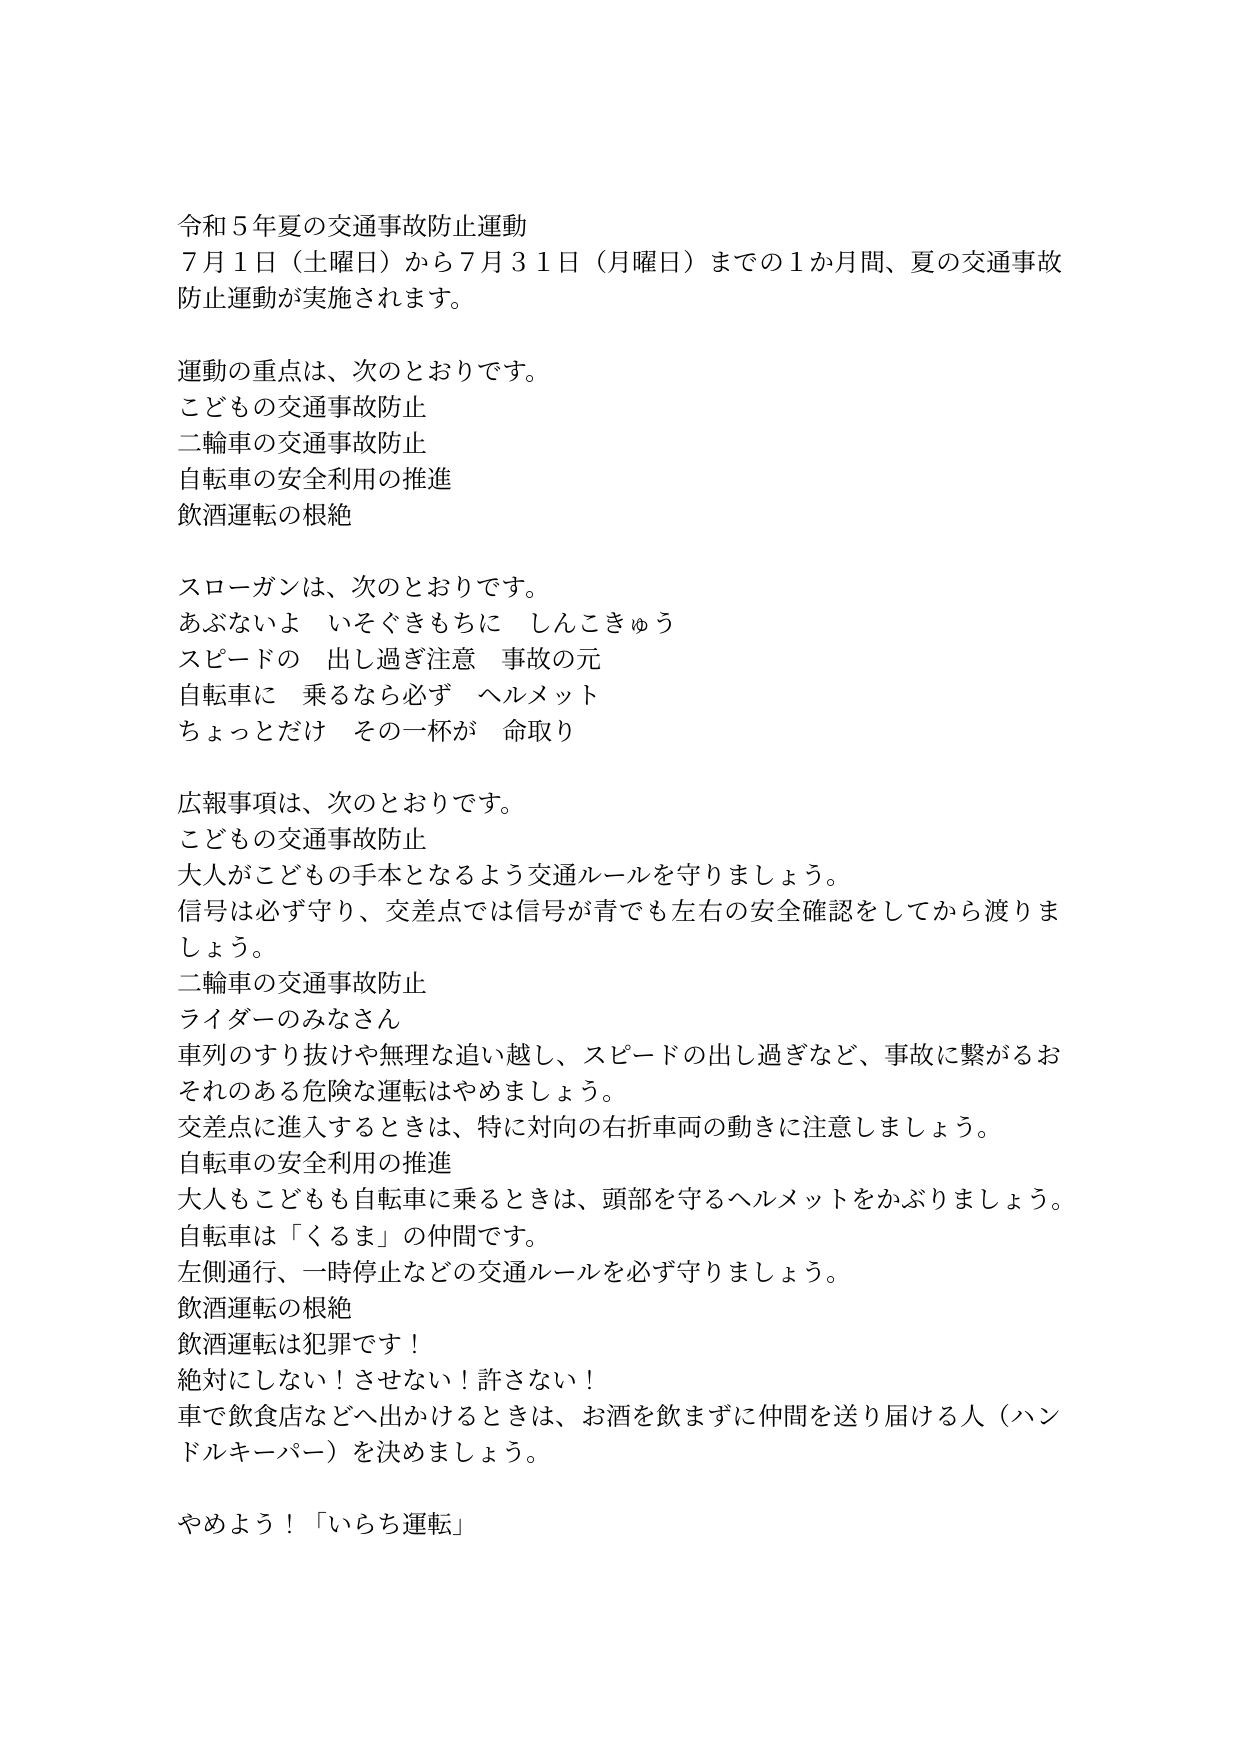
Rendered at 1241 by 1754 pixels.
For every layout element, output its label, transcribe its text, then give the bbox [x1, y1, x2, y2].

text こどもの交通事故防止 [177, 820, 1063, 856]
text 車で飲食店などへ出かけるときは、お酒を飲まずに仲間を送り届ける人（ハンドルキーパー）を決めましょう。 [177, 1396, 1063, 1468]
text 左側通行、一時停止などの交通ルールを必ず守りましょう。 [177, 1252, 1063, 1288]
text 交差点に進入するときは、特に対向の右折車両の動きに注意しましょう。 [177, 1108, 1063, 1144]
text 自転車の安全利用の推進 [177, 459, 1063, 495]
text スローガンは、次のとおりです。 [177, 567, 1063, 603]
text ライダーのみなさん [177, 1000, 1063, 1036]
text 自転車の安全利用の推進 [177, 1144, 1063, 1180]
text 大人がこどもの手本となるよう交通ルールを守りましょう。 [177, 856, 1063, 892]
text あぶないよ いそぐきもちに しんこきゅう [177, 603, 1063, 639]
text 自転車は「くるま」の仲間です。 [177, 1216, 1063, 1252]
text 二輪車の交通事故防止 [177, 964, 1063, 1000]
text やめよう！「いらち運転」 [177, 1504, 1063, 1541]
text 飲酒運転の根絶 [177, 1288, 1063, 1324]
text 飲酒運転は犯罪です！ [177, 1324, 1063, 1360]
text 広報事項は、次のとおりです。 [177, 784, 1063, 820]
text 自転車に 乗るなら必ず ヘルメット [177, 676, 1063, 712]
text スピードの 出し過ぎ注意 事故の元 [177, 639, 1063, 676]
text 令和５年夏の交通事故防止運動 [177, 207, 1063, 243]
text 絶対にしない！させない！許さない！ [177, 1360, 1063, 1396]
text ７月１日（土曜日）から７月３１日（月曜日）までの１か月間、夏の交通事故防止運動が実施されます。 [177, 243, 1063, 315]
text 二輪車の交通事故防止 [177, 423, 1063, 459]
text 運動の重点は、次のとおりです。 [177, 351, 1063, 387]
text こどもの交通事故防止 [177, 387, 1063, 423]
text ちょっとだけ その一杯が 命取り [177, 712, 1063, 748]
text 車列のすり抜けや無理な追い越し、スピードの出し過ぎなど、事故に繋がるおそれのある危険な運転はやめましょう。 [177, 1036, 1063, 1108]
text 信号は必ず守り、交差点では信号が青でも左右の安全確認をしてから渡りましょう。 [177, 892, 1063, 964]
text 飲酒運転の根絶 [177, 495, 1063, 531]
text 大人もこどもも自転車に乗るときは、頭部を守るヘルメットをかぶりましょう。 [177, 1180, 1063, 1216]
